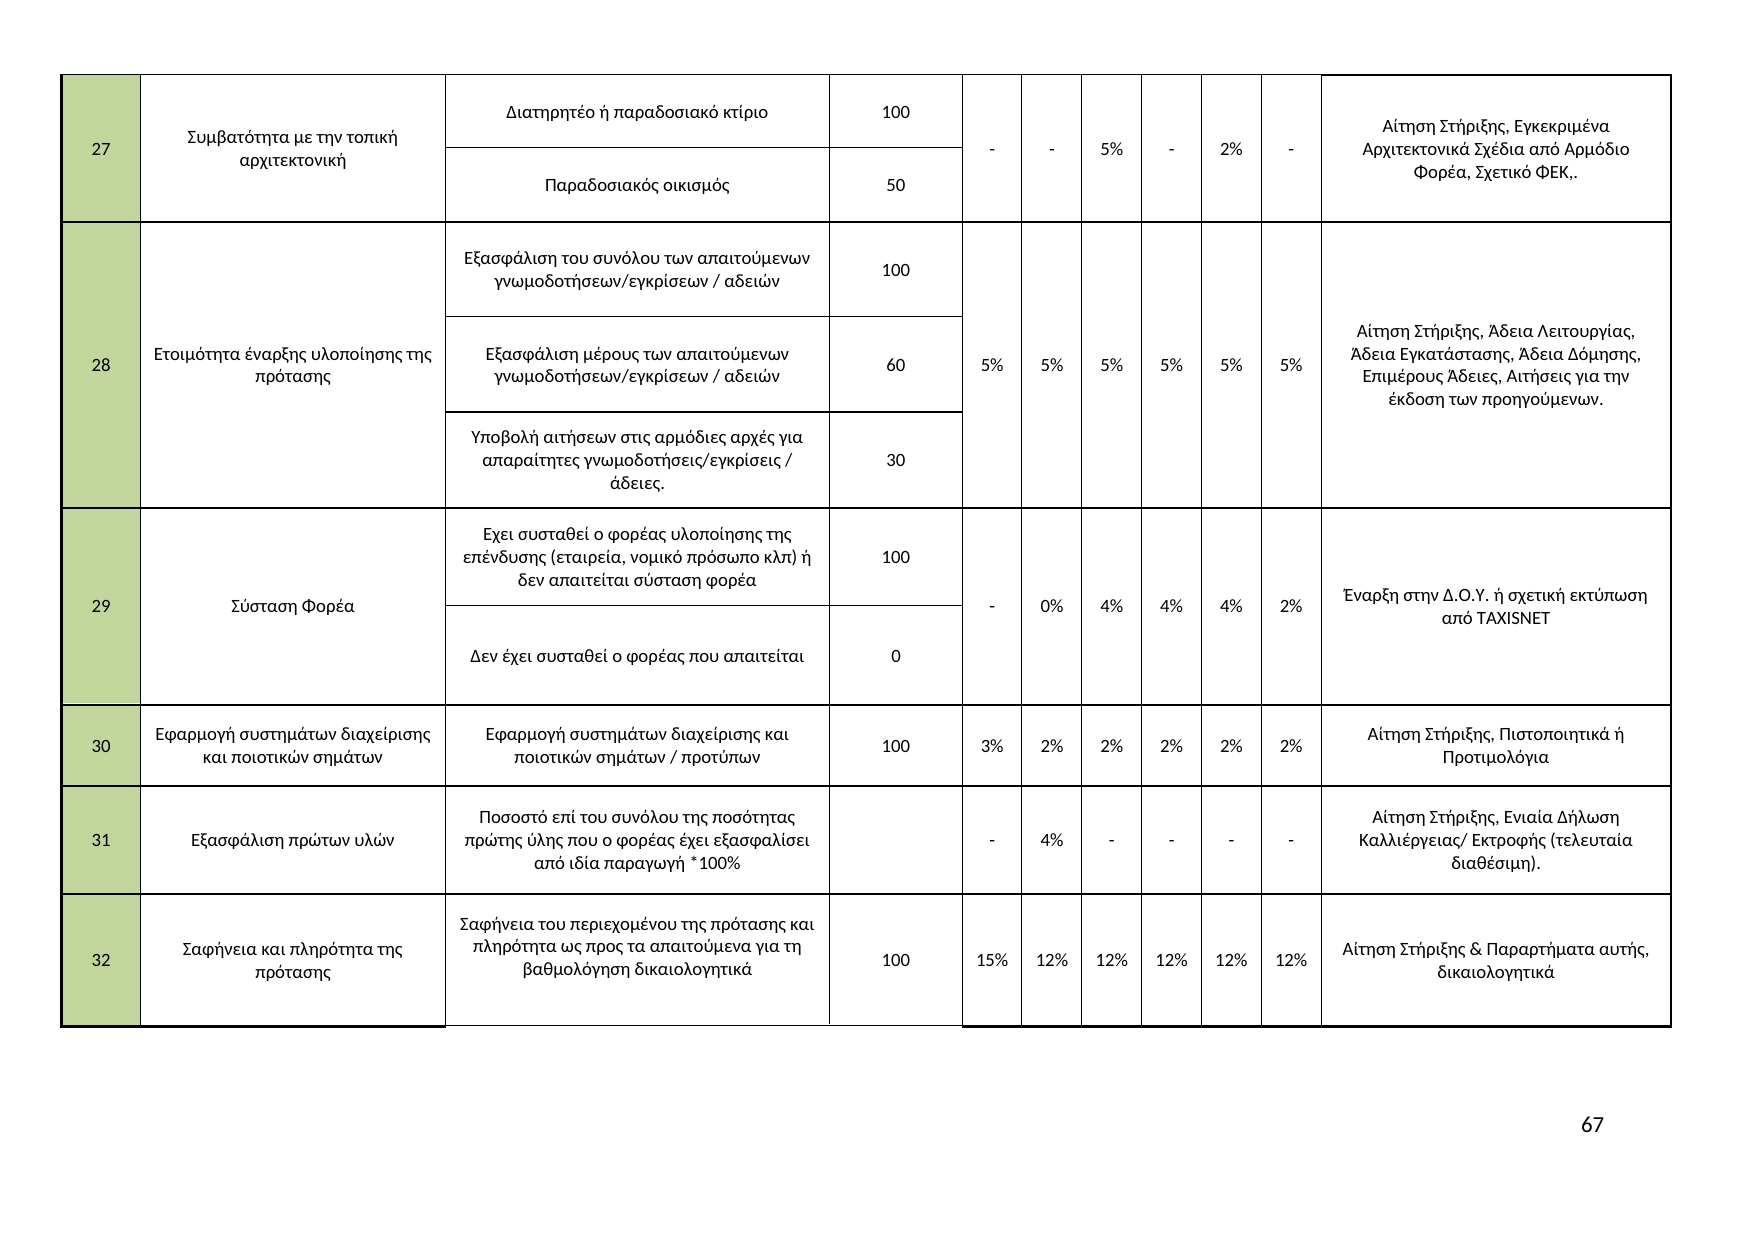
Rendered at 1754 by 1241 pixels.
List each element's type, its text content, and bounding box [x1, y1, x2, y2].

table_cell 12% [1022, 895, 1081, 1025]
table_cell 5% [1082, 75, 1141, 221]
table_cell 100 [830, 223, 962, 316]
table_cell Αίτηση Στήριξης, Άδεια Λειτουργίας, Άδεια Εγκατάστασης, Άδεια Δόμησης, Επιμέρους Άδειες, Αιτήσεις για την έκδοση των προηγούμενων. [1322, 223, 1670, 507]
table_cell 4% [1142, 509, 1201, 703]
table_cell 15% [963, 895, 1021, 1025]
table_cell 60 [830, 317, 962, 411]
table_cell Εχει συσταθεί ο φορέας υλοποίησης της επένδυσης (εταιρεία, νομικό πρόσωπο κλπ) ή δεν απαιτείται σύσταση φορέα [446, 509, 829, 605]
table_cell Εξασφάλιση μέρους των απαιτούμενων γνωμοδοτήσεων/εγκρίσεων / αδειών [446, 317, 829, 411]
table_cell 12% [1142, 895, 1201, 1025]
table_cell 2% [1022, 706, 1081, 785]
table_cell Συμβατότητα με την τοπική αρχιτεκτονική [141, 75, 445, 221]
table_cell 0% [1022, 509, 1081, 703]
table_cell [830, 787, 962, 893]
table_cell - [1142, 787, 1201, 893]
table_cell - [1022, 75, 1081, 221]
table_cell 100 [830, 706, 962, 785]
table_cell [1322, 895, 1670, 1025]
table_cell Ποσοστό επί του συνόλου της ποσότητας πρώτης ύλης που ο φορέας έχει εξασφαλίσει από ιδία παραγωγή *100% [446, 787, 829, 893]
table_cell - [963, 509, 1021, 703]
table_cell 30 [830, 413, 962, 507]
table_cell - [1202, 787, 1261, 893]
table_cell 100 [829, 895, 962, 1025]
table_cell 4% [1202, 509, 1261, 703]
table_cell 2% [1142, 706, 1201, 785]
table_cell Σαφήνεια του περιεχομένου της πρότασης και πληρότητα ως προς τα απαιτούμενα για τη βαθμολόγηση δικαιολογητικά [446, 895, 829, 1025]
table_cell 28 [63, 223, 140, 507]
table_cell Εξασφάλιση πρώτων υλών [141, 787, 445, 893]
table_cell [141, 895, 445, 1025]
table_cell 100 [830, 509, 962, 605]
table_cell - [1142, 75, 1201, 221]
table_cell 5% [963, 223, 1021, 507]
table_cell 30 [63, 706, 140, 785]
table_cell Σύσταση Φορέα [141, 509, 445, 703]
table_cell Αίτηση Στήριξης, Εγκεκριμένα Αρχιτεκτονικά Σχέδια από Αρμόδιο Φορέα, Σχετικό ΦΕΚ,. [1322, 76, 1670, 221]
table_cell 5% [1022, 223, 1081, 507]
table_cell 12% [1082, 895, 1141, 1025]
table_cell Παραδοσιακός οικισμός [446, 148, 829, 221]
table_cell Διατηρητέο ή παραδοσιακό κτίριο [446, 75, 829, 147]
table_cell Εφαρμογή συστημάτων διαχείρισης και ποιοτικών σημάτων / προτύπων [446, 706, 829, 785]
table_cell - [963, 787, 1021, 893]
table_cell 100 [830, 75, 962, 147]
table_cell - [963, 75, 1021, 221]
table_cell 31 [63, 787, 140, 893]
table_cell - [1262, 75, 1321, 221]
table_cell Αίτηση Στήριξης, Πιστοποιητικά ή Προτιμολόγια [1322, 706, 1670, 785]
table_cell 2% [1082, 706, 1141, 785]
table_cell 4% [1082, 509, 1141, 703]
table_cell Εφαρμογή συστημάτων διαχείρισης και ποιοτικών σημάτων [141, 706, 445, 785]
table_cell 27 [63, 75, 140, 221]
table_cell - [1082, 787, 1141, 893]
table_cell 29 [63, 509, 140, 703]
table_cell Αίτηση Στήριξης, Ενιαία Δήλωση Καλλιέργειας/ Εκτροφής (τελευταία διαθέσιμη). [1322, 787, 1670, 893]
table_cell 4% [1022, 787, 1081, 893]
table_cell 2% [1262, 509, 1321, 703]
table_cell 0 [830, 606, 962, 703]
table_cell 12% [1202, 895, 1261, 1025]
table_cell 5% [1142, 223, 1201, 507]
table_cell Δεν έχει συσταθεί ο φορέας που απαιτείται [446, 606, 829, 703]
table_cell 5% [1202, 223, 1261, 507]
table_cell 12% [1262, 895, 1321, 1025]
table_cell 32 [63, 895, 140, 1025]
table_cell Εξασφάλιση του συνόλου των απαιτούμενων γνωμοδοτήσεων/εγκρίσεων / αδειών [446, 223, 829, 316]
table_cell - [1262, 787, 1321, 893]
table_cell 50 [830, 148, 962, 221]
table_cell Έναρξη στην Δ.Ο.Υ. ή σχετική εκτύπωση από TAXISNET [1322, 509, 1670, 703]
table_cell Ετοιμότητα έναρξης υλοποίησης της πρότασης [141, 223, 445, 507]
table_cell Υποβολή αιτήσεων στις αρμόδιες αρχές για απαραίτητες γνωμοδοτήσεις/εγκρίσεις / άδειες. [446, 413, 829, 507]
table_cell 3% [963, 706, 1021, 785]
table_cell 2% [1262, 706, 1321, 785]
table_cell 2% [1202, 75, 1261, 221]
table_cell 5% [1262, 223, 1321, 507]
table_cell 2% [1202, 706, 1261, 785]
table_cell 5% [1082, 223, 1141, 507]
